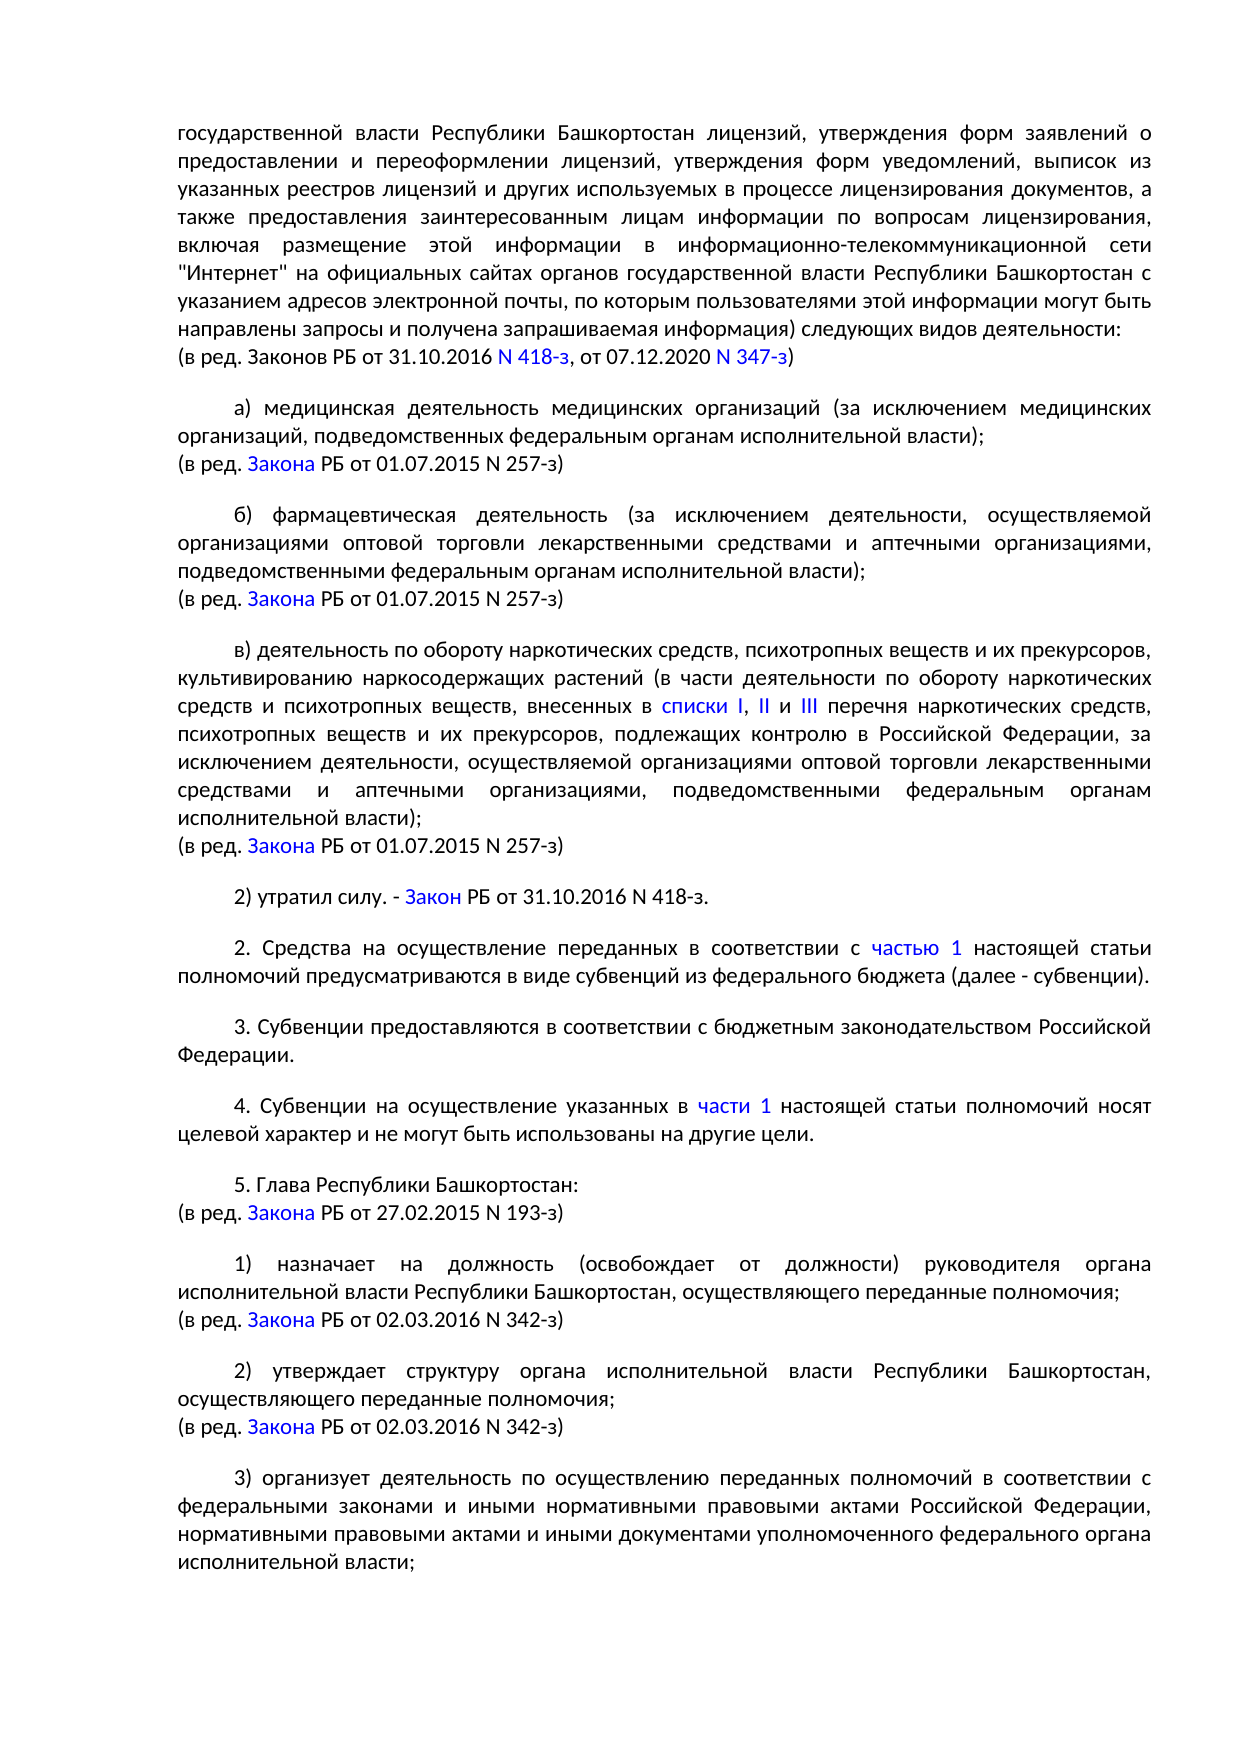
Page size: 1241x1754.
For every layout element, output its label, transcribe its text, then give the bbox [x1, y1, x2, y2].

text 1) назначает на должность (освобождает от должности) руководителя органа исполнительной власти Республики Башкортостан, осуществляющего переданные полномочия; [177, 1249, 1152, 1305]
text 5. Глава Республики Башкортостан: [177, 1170, 1152, 1198]
text 3) организует деятельность по осуществлению переданных полномочий в соответствии с федеральными законами и иными нормативными правовыми актами Российской Федерации, нормативными правовыми актами и иными документами уполномоченного федерального органа исполнительной власти; [177, 1463, 1152, 1575]
text (в ред. Закона РБ от 02.03.2016 N 342-з) [177, 1412, 1152, 1440]
text (в ред. Законов РБ от 31.10.2016 N 418-з, от 07.12.2020 N 347-з) [177, 342, 1152, 370]
text 4. Субвенции на осуществление указанных в части 1 настоящей статьи полномочий носят целевой характер и не могут быть использованы на другие цели. [177, 1091, 1152, 1147]
text (в ред. Закона РБ от 01.07.2015 N 257-з) [177, 449, 1152, 477]
text 2) утратил силу. - Закон РБ от 31.10.2016 N 418-з. [177, 882, 1152, 910]
text а) медицинская деятельность медицинских организаций (за исключением медицинских организаций, подведомственных федеральным органам исполнительной власти); [177, 393, 1152, 449]
text 2. Средства на осуществление переданных в соответствии с частью 1 настоящей статьи полномочий предусматриваются в виде субвенций из федерального бюджета (далее - субвенции). [177, 933, 1152, 989]
text в) деятельность по обороту наркотических средств, психотропных веществ и их прекурсоров, культивированию наркосодержащих растений (в части деятельности по обороту наркотических средств и психотропных веществ, внесенных в списки I, II и III перечня наркотических средств, психотропных веществ и их прекурсоров, подлежащих контролю в Российской Федерации, за исключением деятельности, осуществляемой организациями оптовой торговли лекарственными средствами и аптечными организациями, подведомственными федеральным органам исполнительной власти); [177, 635, 1152, 831]
text б) фармацевтическая деятельность (за исключением деятельности, осуществляемой организациями оптовой торговли лекарственными средствами и аптечными организациями, подведомственными федеральным органам исполнительной власти); [177, 500, 1152, 584]
text 3. Субвенции предоставляются в соответствии с бюджетным законодательством Российской Федерации. [177, 1012, 1152, 1068]
text (в ред. Закона РБ от 27.02.2015 N 193-з) [177, 1198, 1152, 1226]
text 2) утверждает структуру органа исполнительной власти Республики Башкортостан, осуществляющего переданные полномочия; [177, 1356, 1152, 1412]
text (в ред. Закона РБ от 01.07.2015 N 257-з) [177, 831, 1152, 859]
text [177, 118, 1152, 342]
text (в ред. Закона РБ от 01.07.2015 N 257-з) [177, 584, 1152, 612]
text (в ред. Закона РБ от 02.03.2016 N 342-з) [177, 1305, 1152, 1333]
